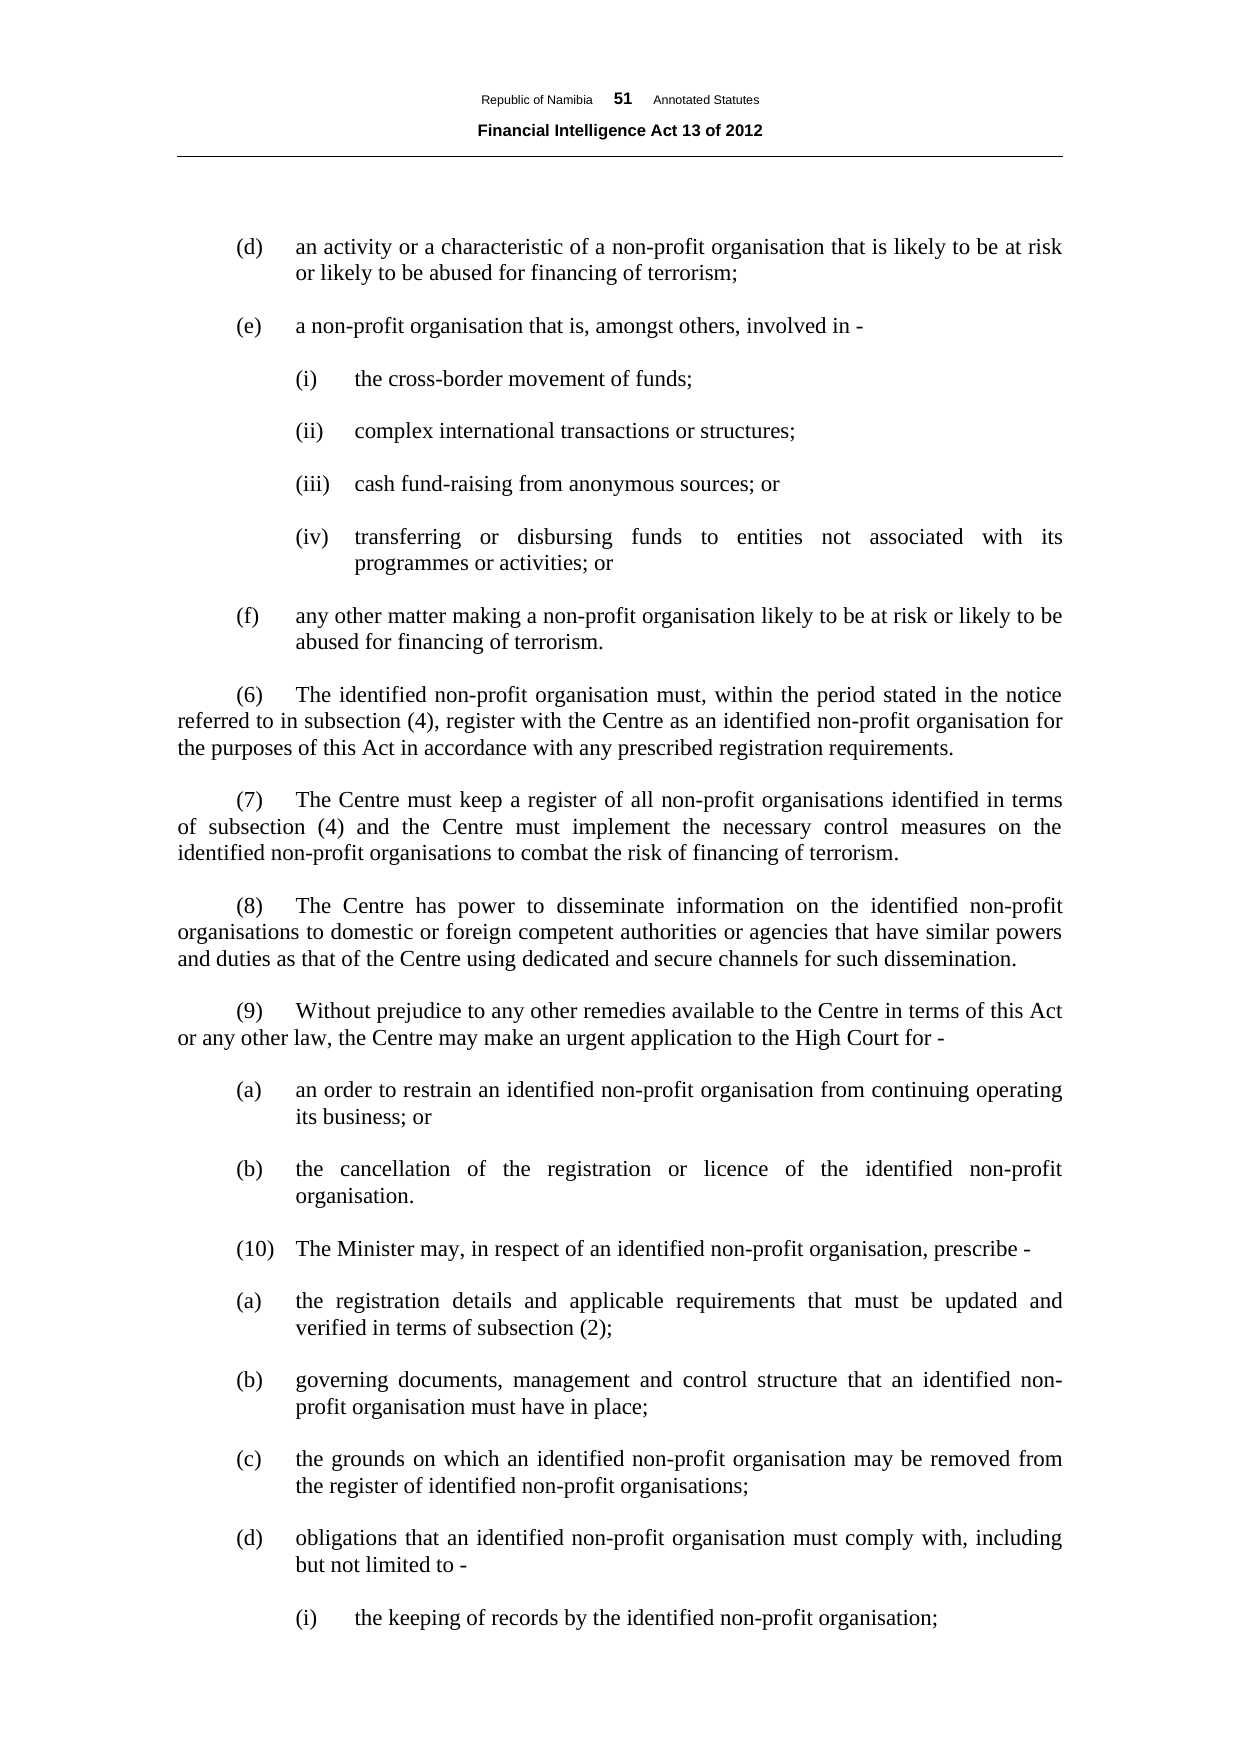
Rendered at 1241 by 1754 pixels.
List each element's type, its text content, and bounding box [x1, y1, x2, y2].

text (b) the cancellation of the registration or licence of the identified non-profit organisation. [236, 1156, 1064, 1208]
text (f) any other matter making a non-profit organisation likely to be at risk or likely to be abused for financing of terrorism. [236, 602, 1064, 655]
text (6) The identified non-profit organisation must, within the period stated in the notice referred to in subsection (4), register with the Centre as an identified non-profit organisation for the purposes of this Act in accordance with any prescribed registration requirements. [177, 681, 1064, 760]
text (d) obligations that an identified non-profit organisation must comply with, including but not limited to - [236, 1524, 1064, 1577]
text (7) The Centre must keep a register of all non-profit organisations identified in terms of subsection (4) and the Centre must implement the necessary control measures on the identified non-profit organisations to combat the risk of financing of terrorism. [177, 787, 1064, 866]
text (c) the grounds on which an identified non-profit organisation may be removed from the register of identified non-profit organisations; [236, 1445, 1064, 1498]
text (a) the registration details and applicable requirements that must be updated and verified in terms of subsection (2); [236, 1287, 1064, 1340]
text (e) a non-profit organisation that is, amongst others, involved in - [236, 312, 1064, 338]
text (iv) transferring or disbursing funds to entities not associated with its programmes or activities; or [295, 523, 1064, 576]
text (b) governing documents, management and control structure that an identified non-profit organisation must have in place; [236, 1366, 1064, 1419]
text (i) the keeping of records by the identified non-profit organisation; [295, 1603, 1064, 1630]
text (a) an order to restrain an identified non-profit organisation from continuing operating its business; or [236, 1076, 1064, 1129]
text (9) Without prejudice to any other remedies available to the Centre in terms of this Act or any other law, the Centre may make an urgent application to the High Court for - [177, 997, 1064, 1050]
text (8) The Centre has power to disseminate information on the identified non-profit organisations to domestic or foreign competent authorities or agencies that have similar powers and duties as that of the Centre using dedicated and secure channels for such dissemination. [177, 892, 1064, 971]
text (d) an activity or a characteristic of a non-profit organisation that is likely to be at risk or likely to be abused for financing of terrorism; [236, 233, 1064, 286]
text (iii) cash fund-raising from anonymous sources; or [295, 470, 1064, 497]
text (10) The Minister may, in respect of an identified non-profit organisation, prescribe - [177, 1234, 1064, 1261]
text (i) the cross-border movement of funds; [295, 365, 1064, 391]
text (ii) complex international transactions or structures; [295, 418, 1064, 444]
